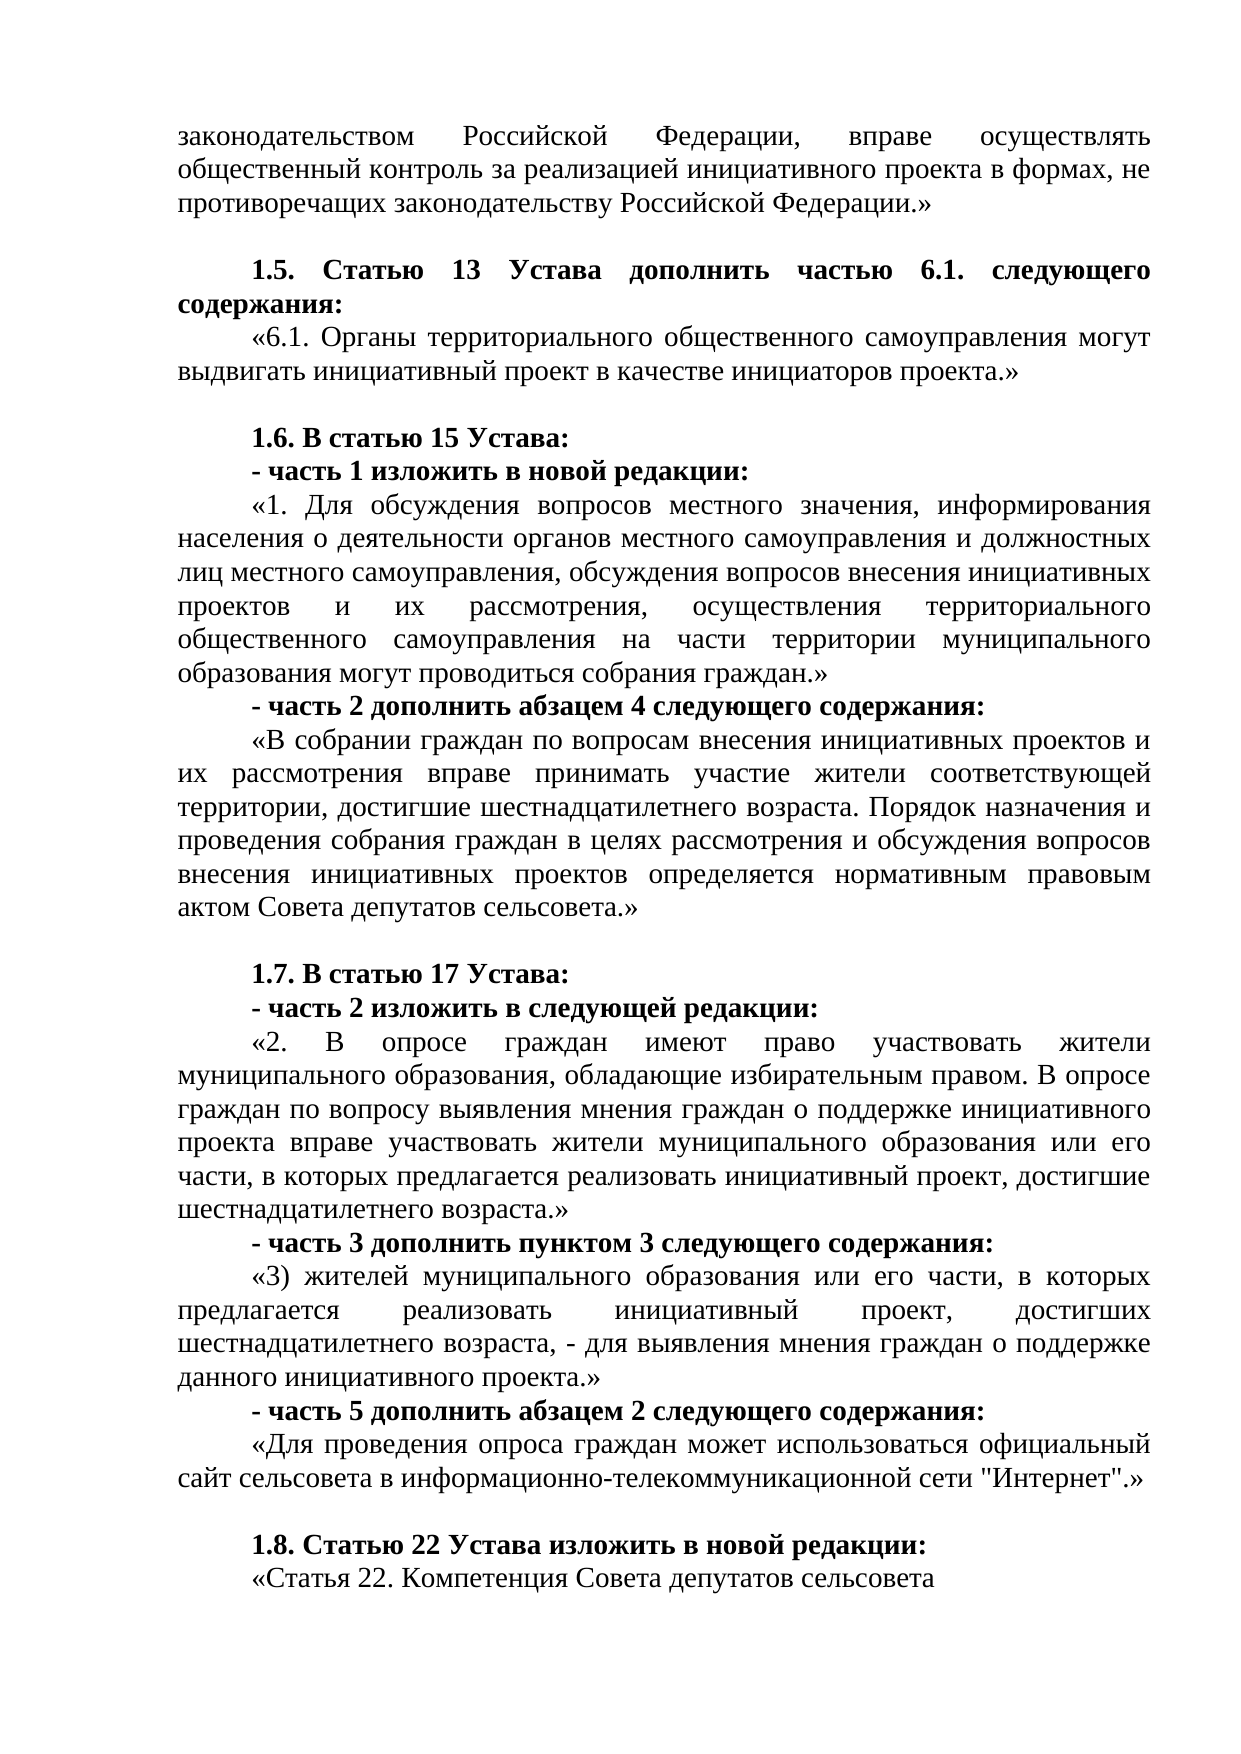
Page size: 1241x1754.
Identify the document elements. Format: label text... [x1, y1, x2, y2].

text - часть 2 изложить в следующей редакции: [177, 990, 1152, 1024]
text «Статья 22. Компетенция Совета депутатов сельсовета [177, 1560, 1152, 1594]
text «В собрании граждан по вопросам внесения инициативных проектов и их рассмотрения вправе принимать участие жители соответствующей территории, достигшие шестнадцатилетнего возраста. Порядок назначения и проведения собрания граждан в целях рассмотрения и обсуждения вопросов внесения инициативных проектов определяется нормативным правовым актом Совета депутатов сельсовета.» [177, 722, 1152, 923]
text 1.5. Статью 13 Устава дополнить частью 6.1. следующего содержания: [177, 252, 1152, 319]
text 1.7. В статью 17 Устава: [177, 957, 1152, 990]
text 1.6. В статью 15 Устава: [177, 420, 1152, 453]
text «1. Для обсуждения вопросов местного значения, информирования населения о деятельности органов местного самоуправления и должностных лиц местного самоуправления, обсуждения вопросов внесения инициативных проектов и их рассмотрения, осуществления территориального общественного самоуправления на части территории муниципального образования могут проводиться собрания граждан.» [177, 487, 1152, 688]
text 1.8. Статью 22 Устава изложить в новой редакции: [177, 1527, 1152, 1560]
text - часть 5 дополнить абзацем 2 следующего содержания: [177, 1393, 1152, 1426]
text - часть 2 дополнить абзацем 4 следующего содержания: [177, 688, 1152, 722]
text «Для проведения опроса граждан может использоваться официальный сайт сельсовета в информационно-телекоммуникационной сети "Интернет".» [177, 1426, 1152, 1493]
text «2. В опросе граждан имеют право участвовать жители муниципального образования, обладающие избирательным правом. В опросе граждан по вопросу выявления мнения граждан о поддержке инициативного проекта вправе участвовать жители муниципального образования или его части, в которых предлагается реализовать инициативный проект, достигшие шестнадцатилетнего возраста.» [177, 1024, 1152, 1225]
text «3) жителей муниципального образования или его части, в которых предлагается реализовать инициативный проект, достигших шестнадцатилетнего возраста, - для выявления мнения граждан о поддержке данного инициативного проекта.» [177, 1258, 1152, 1393]
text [177, 118, 1152, 219]
text - часть 1 изложить в новой редакции: [177, 453, 1152, 487]
text «6.1. Органы территориального общественного самоуправления могут выдвигать инициативный проект в качестве инициаторов проекта.» [177, 319, 1152, 386]
text - часть 3 дополнить пунктом 3 следующего содержания: [177, 1225, 1152, 1258]
